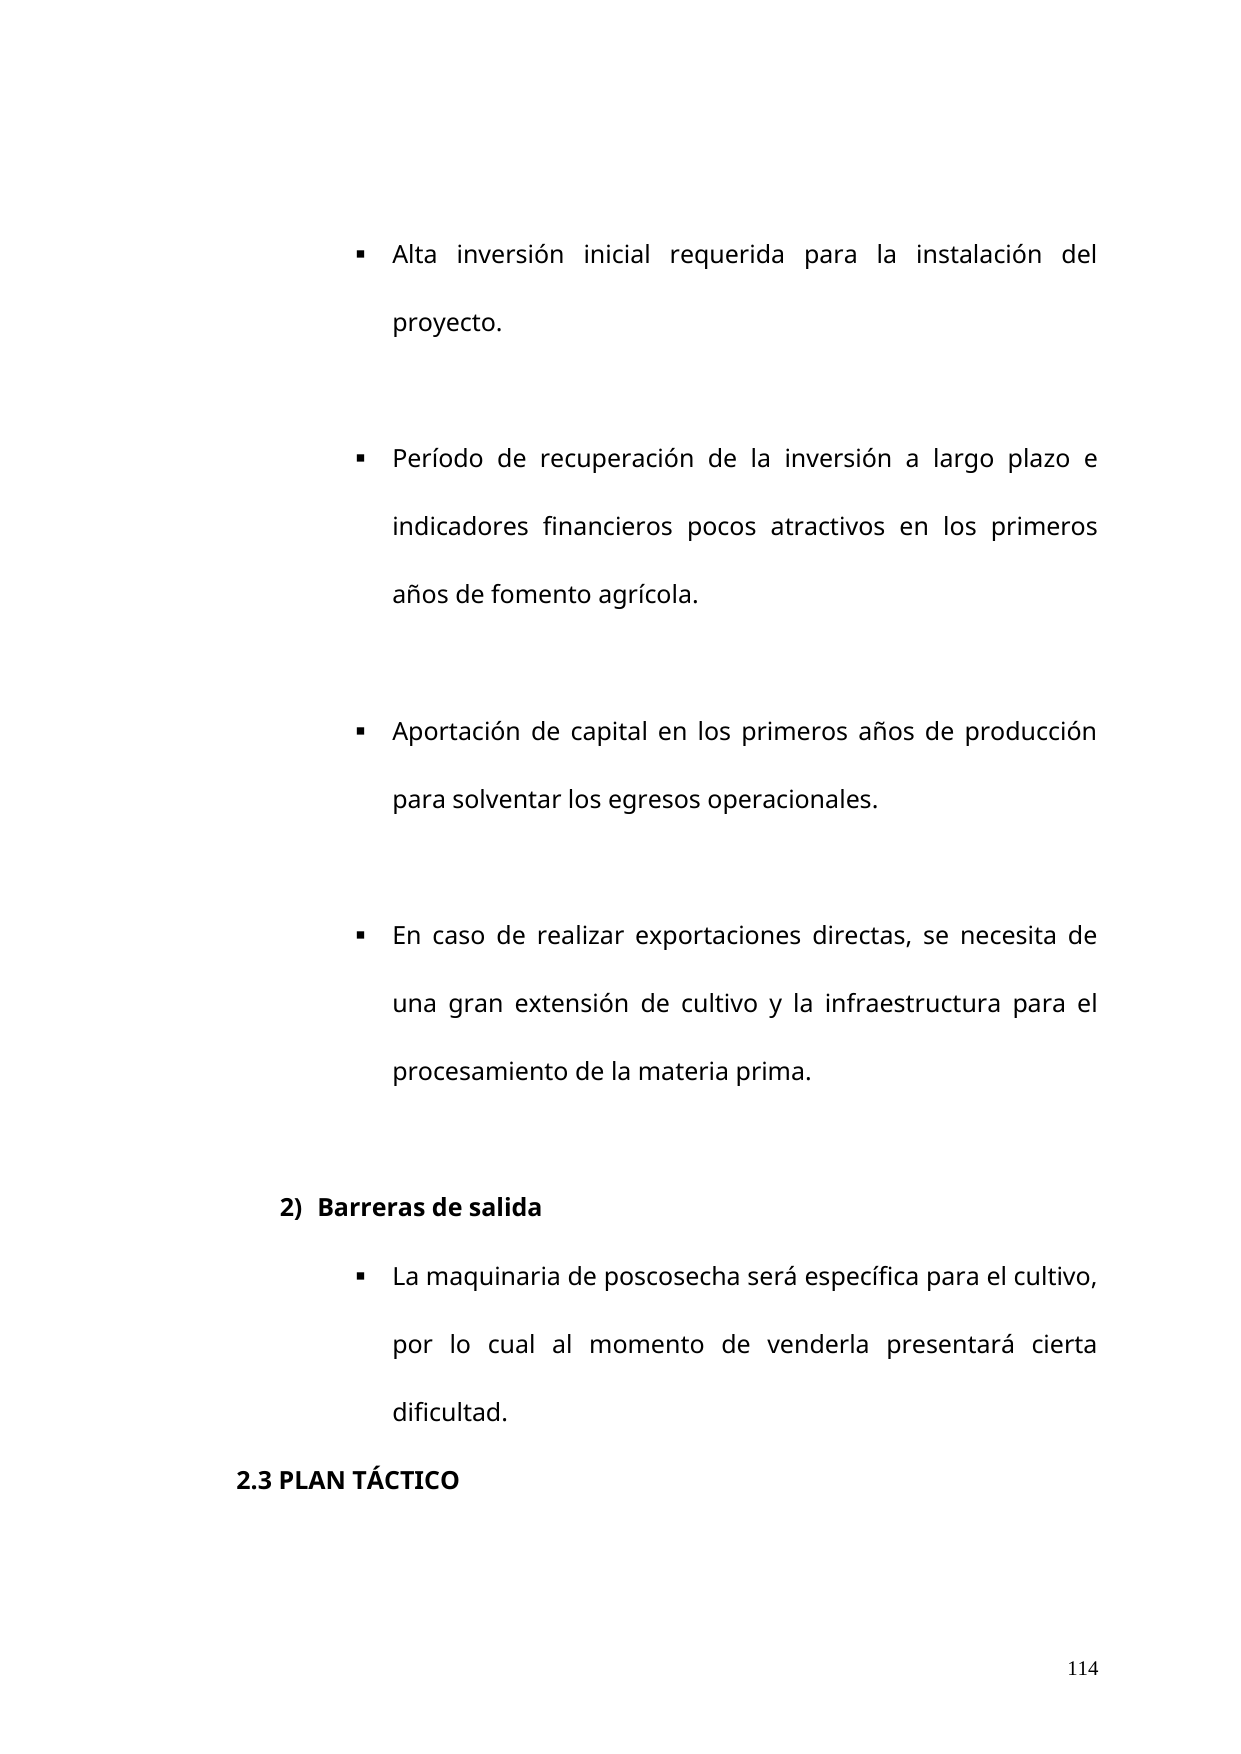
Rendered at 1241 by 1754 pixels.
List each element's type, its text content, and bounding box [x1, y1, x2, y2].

list Aportación de capital en los primeros años de producción para solventar los egresos operacionales. [354, 713, 1098, 815]
list La maquinaria de poscosecha será específica para el cultivo, por lo cual al momento de venderla presentará cierta dificultad. [354, 1258, 1098, 1428]
list En caso de realizar exportaciones directas, se necesita de una gran extensión de cultivo y la infraestructura para el procesamiento de la materia prima. [354, 917, 1098, 1088]
list Período de recuperación de la inversión a largo plazo e indicadores financieros pocos atractivos en los primeros años de fomento agrícola. [354, 441, 1098, 611]
list Alta inversión inicial requerida para la instalación del proyecto. [354, 236, 1098, 338]
list Barreras de salida [279, 1190, 1098, 1224]
text 2.3 PLAN TÁCTICO [236, 1462, 1098, 1497]
